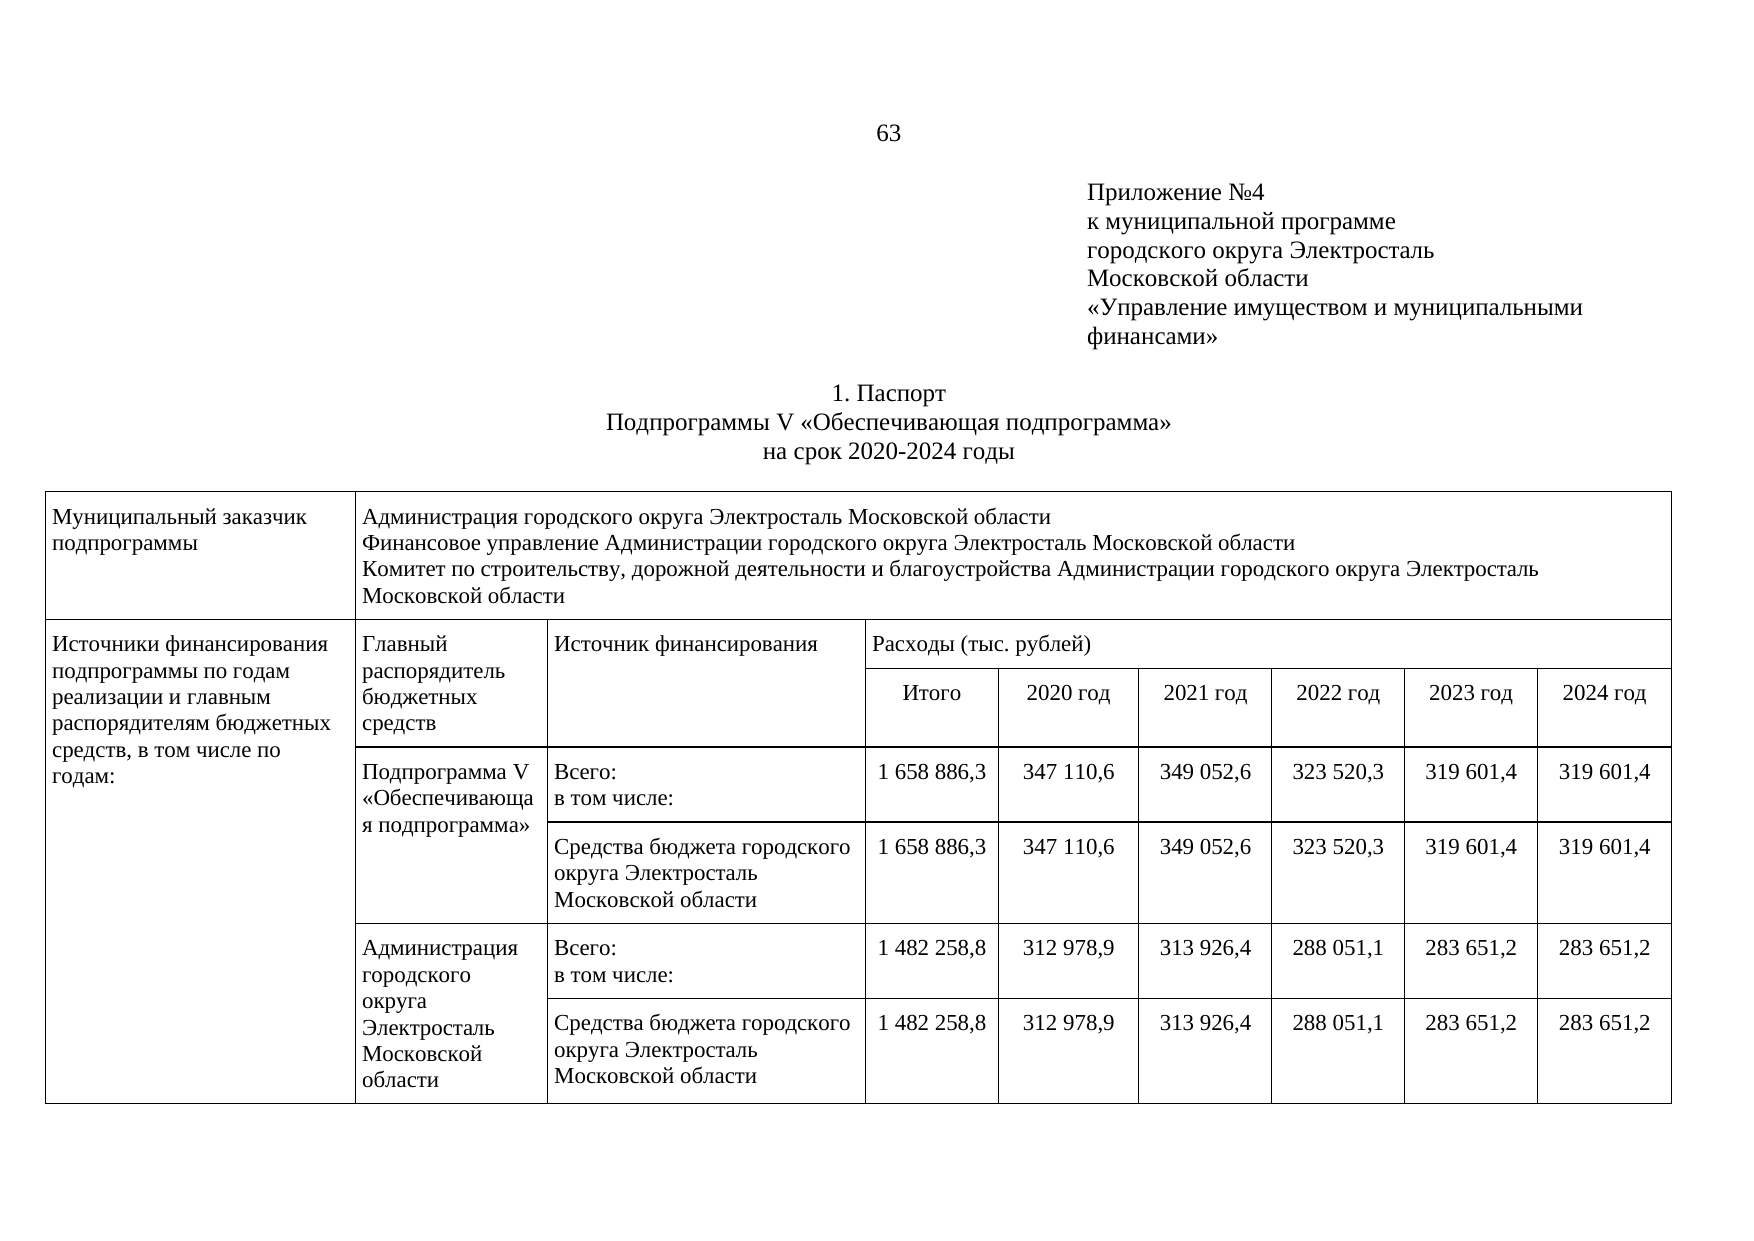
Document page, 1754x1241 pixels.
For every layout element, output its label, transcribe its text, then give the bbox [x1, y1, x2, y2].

table_cell Администрация городского округа Электросталь Московской области [356, 924, 547, 1103]
table_cell 2024 год [1538, 669, 1671, 746]
table_cell 313 926,4 [1139, 999, 1271, 1103]
table_cell 288 051,1 [1272, 999, 1404, 1103]
table_cell 2020 год [999, 669, 1138, 746]
text Подпрограммы V «Обеспечивающая подпрограмма» [83, 407, 1695, 436]
table_cell 1 658 886,3 [866, 748, 998, 821]
text 1. Паспорт [83, 378, 1695, 407]
text городского округа Электросталь [526, 235, 1695, 263]
table_cell 288 051,1 [1272, 924, 1404, 998]
table_cell 319 601,4 [1405, 748, 1537, 821]
table_cell 323 520,3 [1272, 823, 1404, 923]
table_cell Итого [866, 669, 998, 746]
table_cell 2021 год [1139, 669, 1271, 746]
table_header Муниципальный заказчик подпрограммы [46, 492, 355, 619]
text финансами» [526, 321, 1695, 350]
table_cell 283 651,2 [1538, 999, 1671, 1103]
table_cell 283 651,2 [1405, 924, 1537, 998]
table_header Администрация городского округа Электросталь Московской области Финансовое управление Администрации городского округа Электросталь Московской области Комитет по строительству, дорожной деятельности и благоустройства Администрации городского округа Электросталь Московской области [356, 492, 1671, 619]
text на срок 2020-2024 годы [83, 436, 1695, 465]
table_cell Расходы (тыс. рублей) [866, 620, 1671, 667]
table_cell 283 651,2 [1405, 999, 1537, 1103]
table_cell 347 110,6 [999, 748, 1138, 821]
table_cell Подпрограмма V «Обеспечивающая подпрограмма» [356, 748, 547, 923]
table_cell 319 601,4 [1538, 823, 1671, 923]
table_cell Главный распорядитель бюджетных средств [356, 620, 547, 746]
table_cell Всего: в том числе: [548, 924, 865, 998]
table_cell 1 482 258,8 [866, 999, 998, 1103]
table_cell 319 601,4 [1405, 823, 1537, 923]
text к муниципальной программе [526, 206, 1695, 235]
table_cell 312 978,9 [999, 924, 1138, 998]
text Московской области [526, 263, 1695, 292]
table_cell 1 482 258,8 [866, 924, 998, 998]
table_cell Средства бюджета городского округа Электросталь Московской области [548, 823, 865, 923]
table_cell 2022 год [1272, 669, 1404, 746]
table_cell Источники финансирования подпрограммы по годам реализации и главным распорядителям бюджетных средств, в том числе по годам: [46, 620, 355, 1103]
table_cell 1 658 886,3 [866, 823, 998, 923]
table_cell 312 978,9 [999, 999, 1138, 1103]
table_cell 323 520,3 [1272, 748, 1404, 821]
text Приложение №4 [526, 177, 1695, 206]
table_cell Источник финансирования [548, 620, 865, 746]
table_cell Всего: в том числе: [548, 748, 865, 821]
table_cell 319 601,4 [1538, 748, 1671, 821]
table_cell 2023 год [1405, 669, 1537, 746]
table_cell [548, 999, 865, 1103]
table_cell 349 052,6 [1139, 823, 1271, 923]
table_cell 349 052,6 [1139, 748, 1271, 821]
table_cell 347 110,6 [999, 823, 1138, 923]
text «Управление имуществом и муниципальными [526, 292, 1695, 321]
table_cell 283 651,2 [1538, 924, 1671, 998]
table_cell 313 926,4 [1139, 924, 1271, 998]
